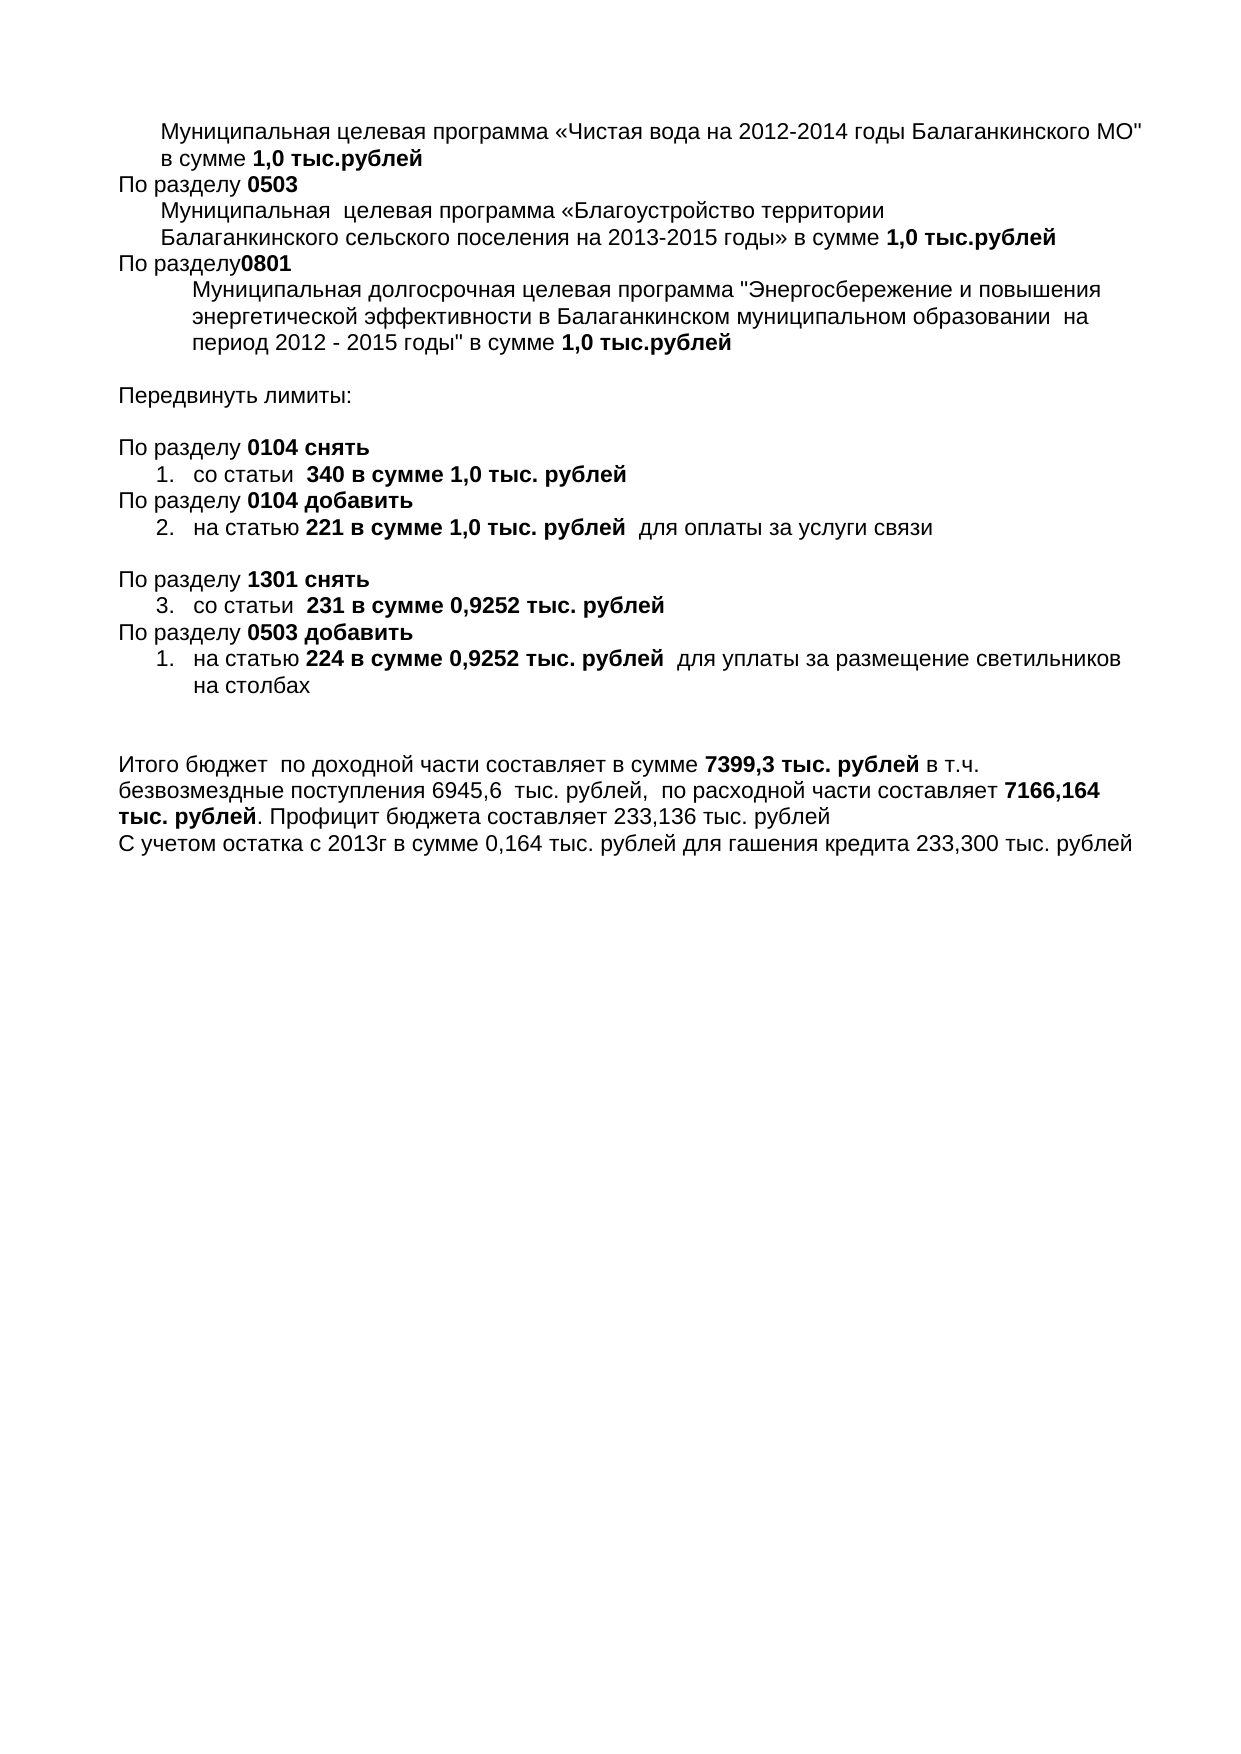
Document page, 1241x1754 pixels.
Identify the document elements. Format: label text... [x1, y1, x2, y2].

list со статьи 231 в сумме 0,9252 тыс. рублей [156, 592, 1152, 619]
text С учетом остатка с 2013г в сумме 0,164 тыс. рублей для гашения кредита 233,300 тыс. рублей [118, 830, 1152, 856]
text По разделу 0104 снять [118, 434, 1152, 461]
text Итого бюджет по доходной части составляет в сумме 7399,3 тыс. рублей в т.ч. безвозмездные поступления 6945,6 тыс. рублей, по расходной части составляет 7166,164 тыс. рублей. Профицит бюджета составляет 233,136 тыс. рублей [118, 751, 1152, 830]
list на статью 224 в сумме 0,9252 тыс. рублей для уплаты за размещение светильников на столбах [156, 645, 1152, 698]
text По разделу0801 [118, 250, 1152, 276]
text По разделу 0503 [118, 171, 1152, 197]
text По разделу 0104 добавить [118, 487, 1152, 513]
text По разделу 0503 добавить [118, 619, 1152, 645]
list со статьи 340 в сумме 1,0 тыс. рублей [156, 461, 1152, 487]
text Муниципальная целевая программа «Чистая вода на 2012-2014 годы Балаганкинского МО" в сумме 1,0 тыс.рублей [160, 118, 1152, 171]
text По разделу 1301 снять [118, 566, 1152, 592]
list на статью 221 в сумме 1,0 тыс. рублей для оплаты за услуги связи [156, 513, 1152, 540]
text Муниципальная целевая программа «Благоустройство территории Балаганкинского сельского поселения на 2013-2015 годы» в сумме 1,0 тыс.рублей [160, 197, 1152, 250]
text Муниципальная долгосрочная целевая программа "Энергосбережение и повышения энергетической эффективности в Балаганкинском муниципальном образовании на период 2012 - 2015 годы" в сумме 1,0 тыс.рублей [192, 276, 1152, 355]
text Передвинуть лимиты: [118, 382, 1152, 408]
